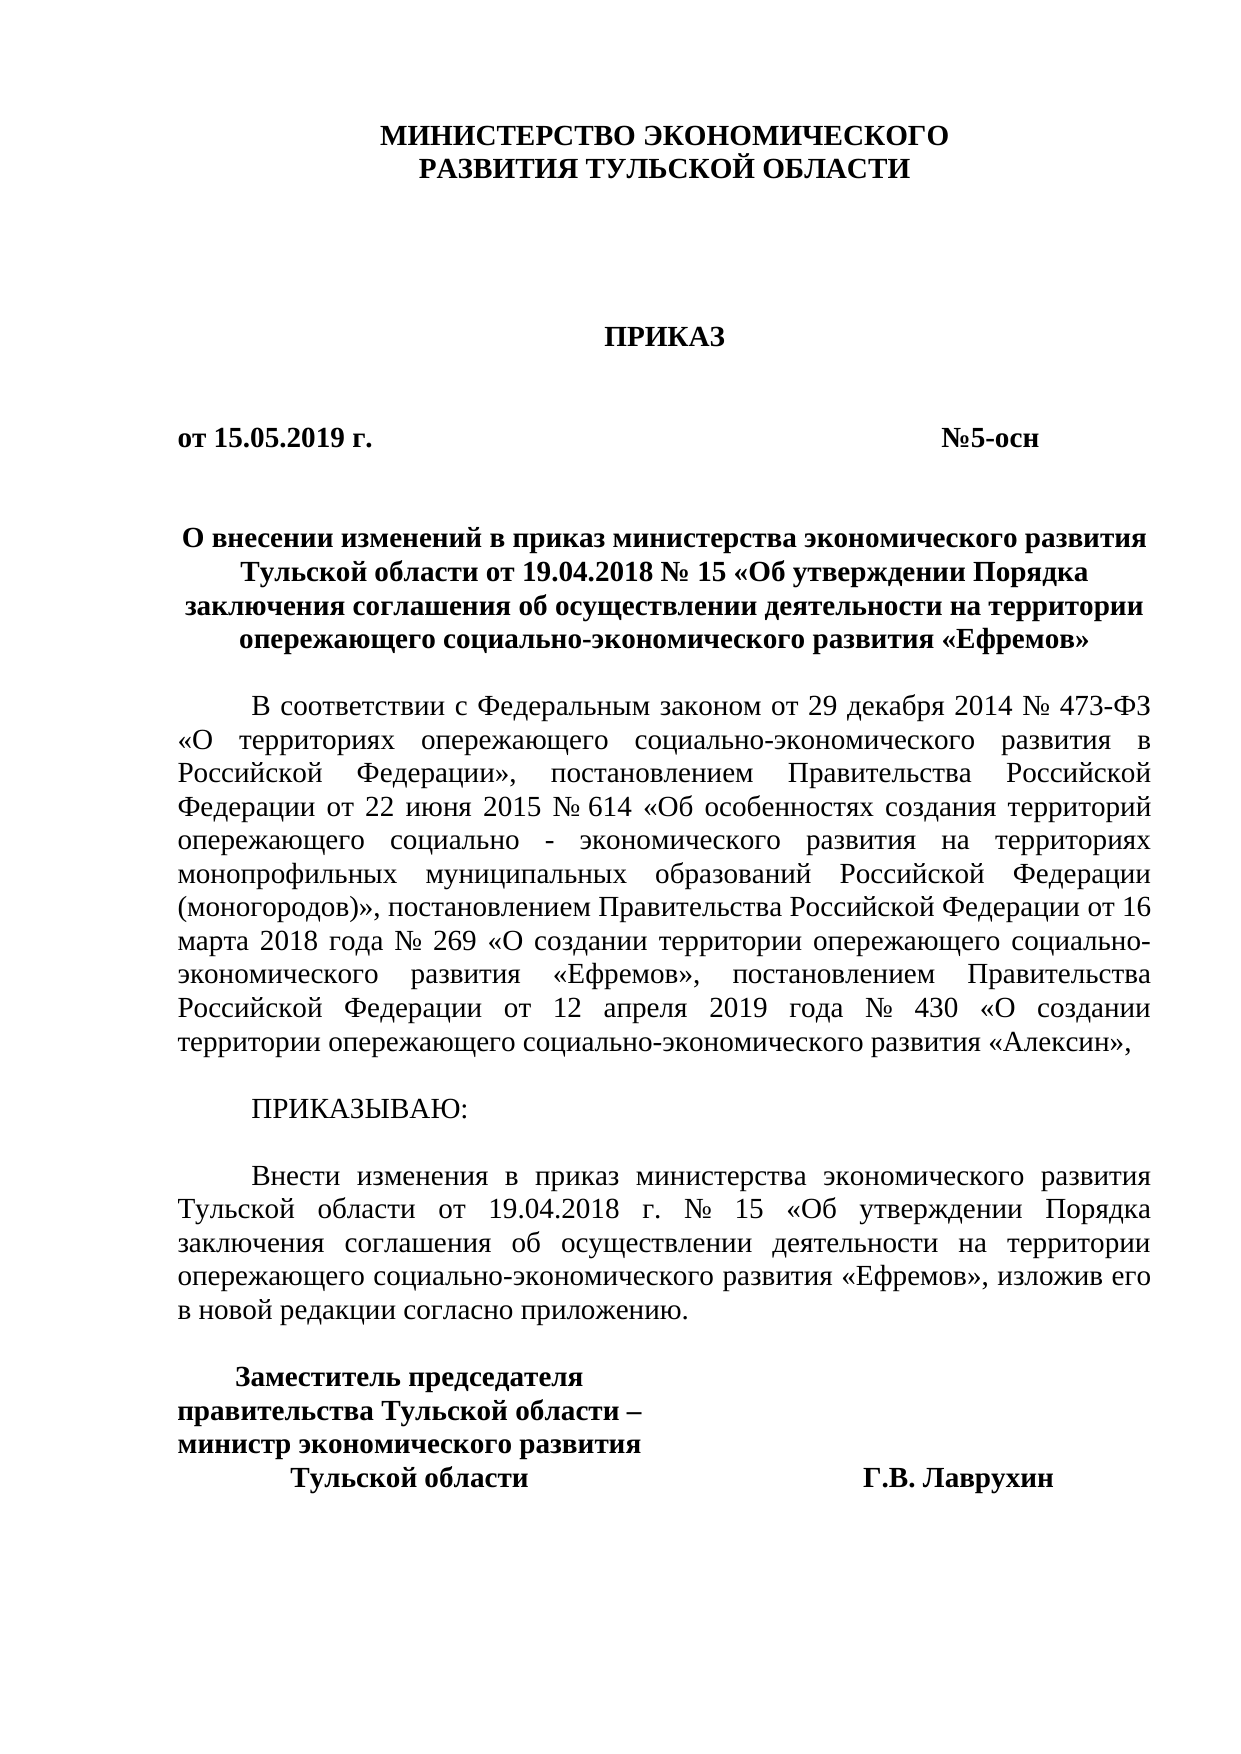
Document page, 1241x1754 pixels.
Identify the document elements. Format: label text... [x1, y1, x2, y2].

text МИНИСТЕРСТВО ЭКОНОМИЧЕСКОГО [177, 118, 1152, 152]
text ПРИКАЗЫВАЮ: [177, 1091, 1152, 1124]
text ПРИКАЗ [177, 319, 1152, 353]
text В соответствии с Федеральным законом от 29 декабря 2014 № 473-ФЗ «О территориях опережающего социально-экономического развития в Российской Федерации», постановлением Правительства Российской Федерации от 22 июня 2015 № 614 «Об особенностях создания территорий опережающего социально - экономического развития на территориях монопрофильных муниципальных образований Российской Федерации (моногородов)», постановлением Правительства Российской Федерации от 16 марта 2018 года № 269 «О создании территории опережающего социально-экономического развития «Ефремов», постановлением Правительства Российской Федерации от 12 апреля 2019 года № 430 «О создании территории опережающего социально-экономического развития «Алексин», [177, 688, 1152, 1057]
table_header Заместитель председателя правительства Тульской области – министр экономического развития Тульской области [165, 1359, 653, 1493]
text Внести изменения в приказ министерства экономического развития Тульской области от 19.04.2018 г. № 15 «Об утверждении Порядка заключения соглашения об осуществлении деятельности на территории опережающего социально-экономического развития «Ефремов», изложив его в новой редакции согласно приложению. [177, 1158, 1152, 1326]
text О внесении изменений в приказ министерства экономического развития Тульской области от 19.04.2018 № 15 «Об утверждении Порядка заключения соглашения об осуществлении деятельности на территории опережающего социально-экономического развития «Ефремов» [177, 521, 1152, 655]
text от 15.05.2019 г. №5-осн [177, 420, 1152, 453]
text РАЗВИТИЯ ТУЛЬСКОЙ ОБЛАСТИ [177, 152, 1152, 185]
table_header Г.В. Лаврухин [653, 1359, 1065, 1493]
